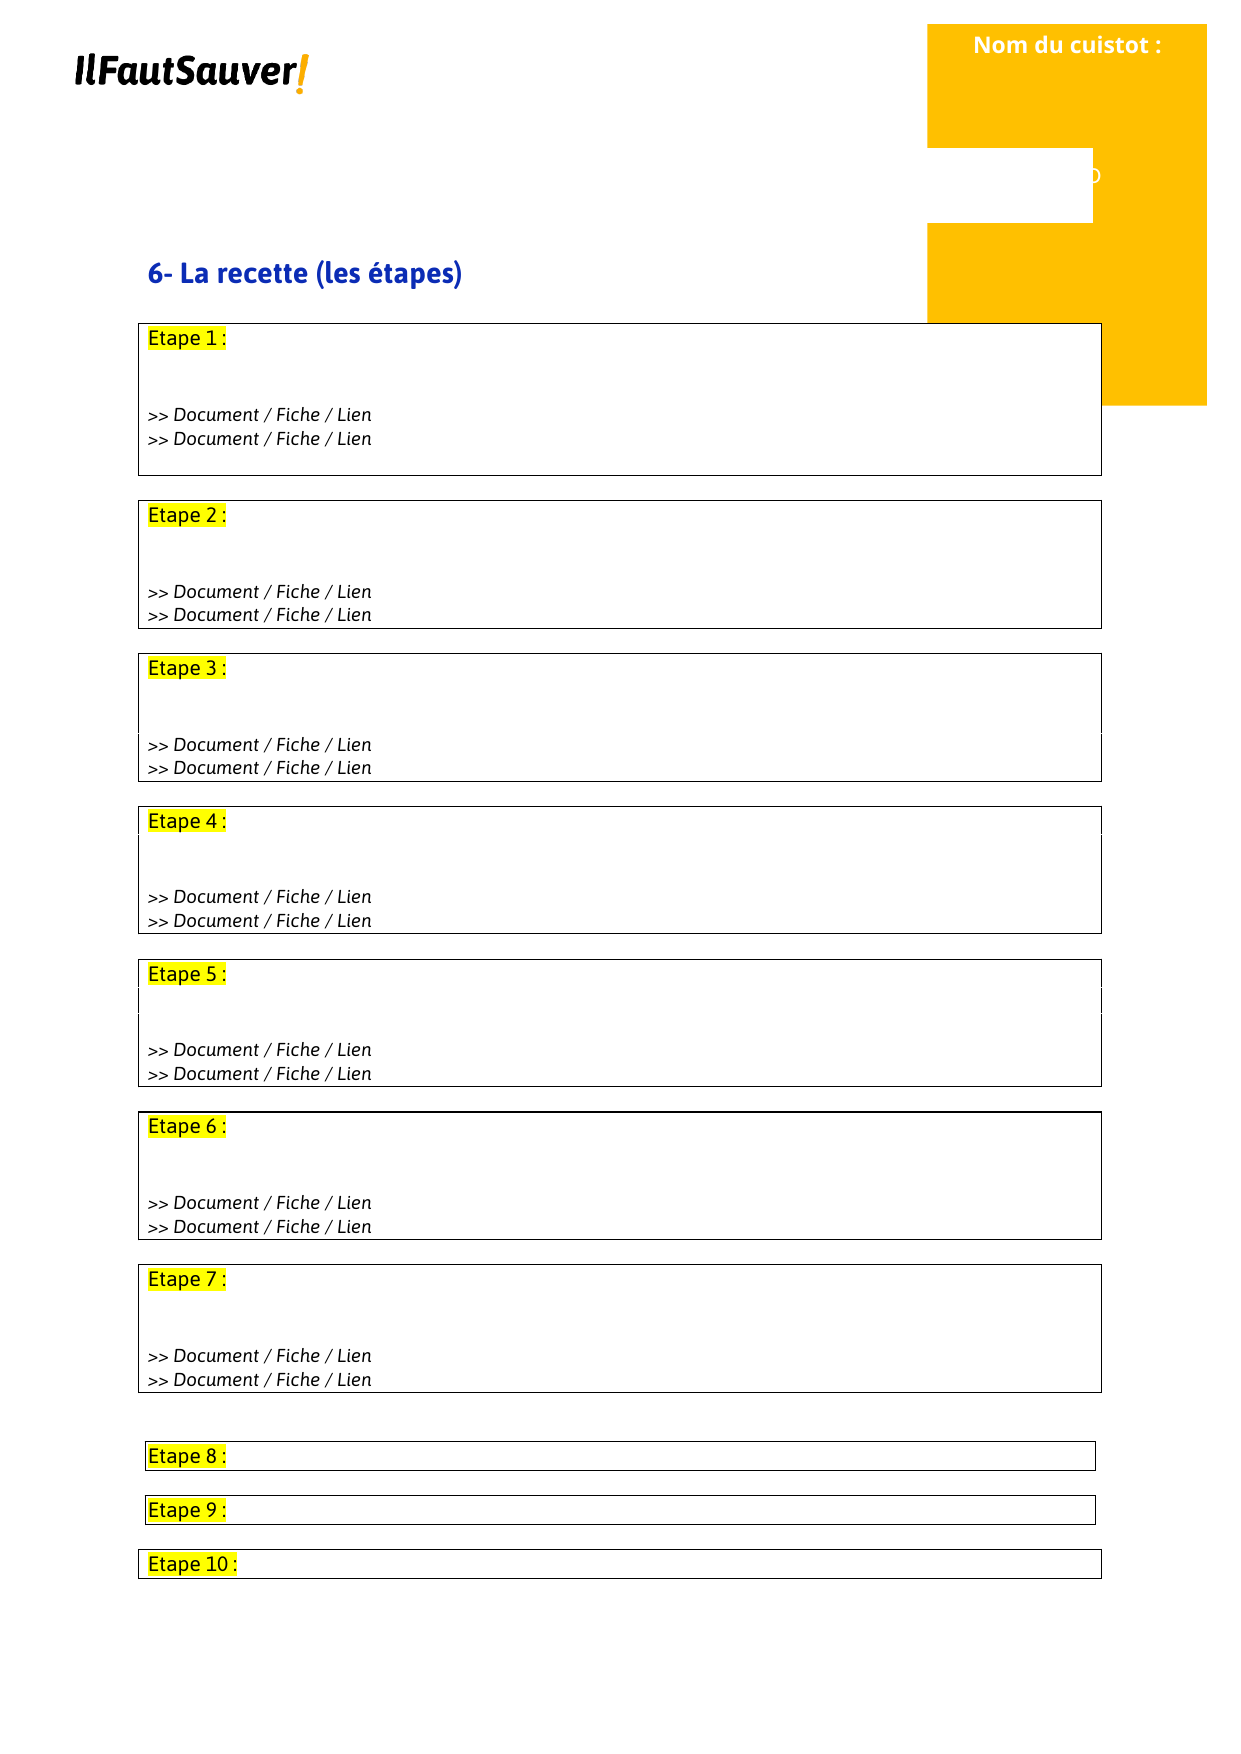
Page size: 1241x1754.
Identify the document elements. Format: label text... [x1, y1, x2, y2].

text >> Document / Fiche / Lien [139, 1063, 1101, 1086]
text >> Document / Fiche / Lien [139, 910, 1101, 933]
text Etape 7 : [139, 1265, 1101, 1293]
text Etape 6 : [139, 1113, 1101, 1140]
text Etape 9 : [146, 1496, 1095, 1524]
text >> Document / Fiche / Lien [139, 1192, 1101, 1216]
text 6- La recette (les étapes) [148, 256, 1093, 290]
text >> Document / Fiche / Lien [139, 1216, 1101, 1239]
text >> Document / Fiche / Lien [139, 1345, 1101, 1369]
text >> Document / Fiche / Lien [139, 1369, 1101, 1392]
text Etape 3 : [139, 654, 1101, 682]
text >> Document / Fiche / Lien [139, 404, 1101, 428]
text >> Document / Fiche / Lien [139, 757, 1101, 781]
text >> Document / Fiche / Lien [139, 733, 1101, 757]
text >> Document / Fiche / Lien [139, 581, 1101, 604]
text Etape 1 : [139, 324, 1101, 352]
text >> Document / Fiche / Lien [139, 604, 1101, 628]
text Etape 2 : [139, 501, 1101, 529]
text Etape 4 : [139, 807, 1101, 834]
text Etape 5 : [139, 960, 1101, 987]
text >> Document / Fiche / Lien [139, 886, 1101, 910]
text >> Document / Fiche / Lien [139, 428, 1101, 451]
picture [0, 16, 383, 113]
text >> Document / Fiche / Lien [139, 1039, 1101, 1063]
text Etape 10 : [139, 1550, 1101, 1578]
text Etape 8 : [146, 1442, 1095, 1470]
